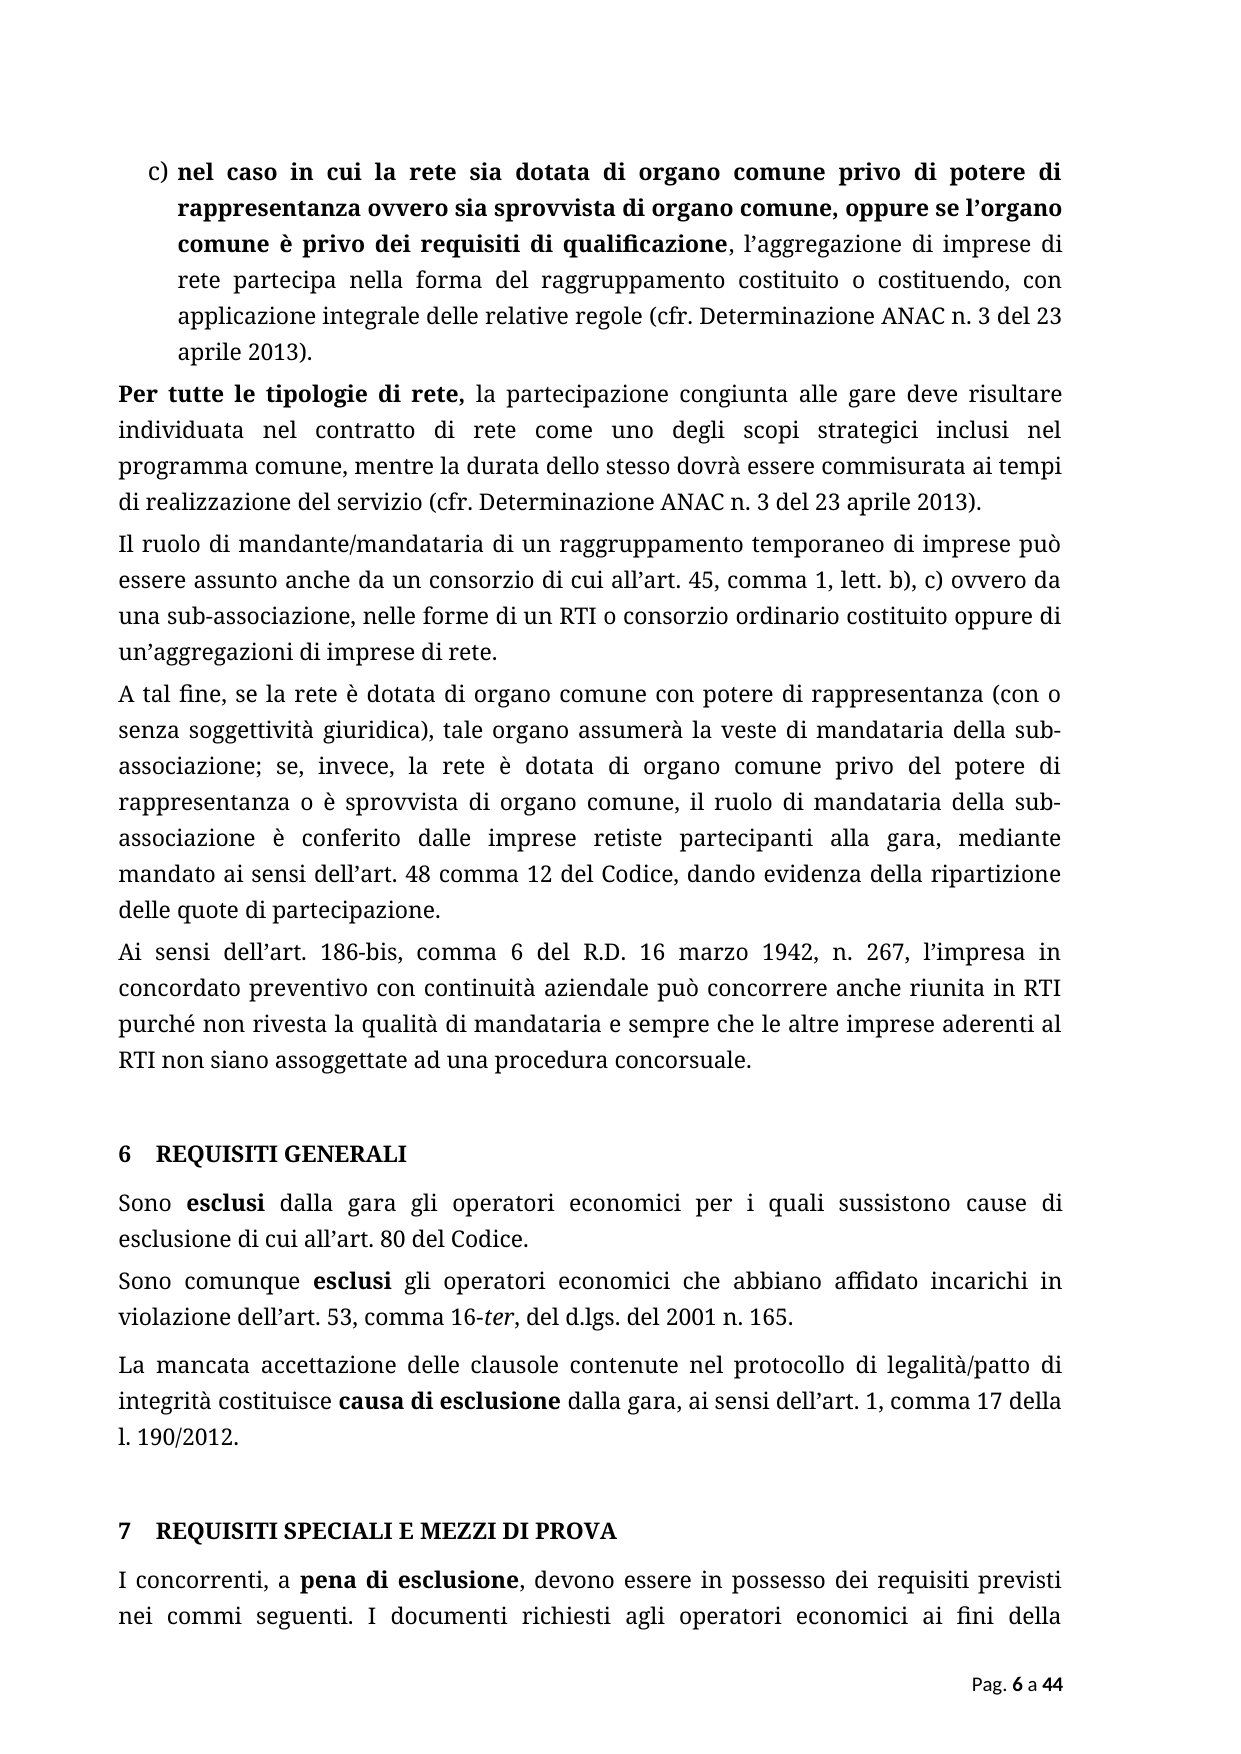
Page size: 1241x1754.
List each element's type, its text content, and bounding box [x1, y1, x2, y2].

text Per tutte le tipologie di rete, la partecipazione congiunta alle gare deve risultare individuata nel contratto di rete come uno degli scopi strategici inclusi nel programma comune, mentre la durata dello stesso dovrà essere commisurata ai tempi di realizzazione del servizio (cfr. Determinazione ANAC n. 3 del 23 aprile 2013). [118, 378, 1063, 517]
text Il ruolo di mandante/mandataria di un raggruppamento temporaneo di imprese può essere assunto anche da un consorzio di cui all’art. 45, comma 1, lett. b), c) ovvero da una sub-associazione, nelle forme di un RTI o consorzio ordinario costituito oppure di un’aggregazioni di imprese di rete. [118, 528, 1063, 667]
text La mancata accettazione delle clausole contenute nel protocollo di legalità/patto di integrità costituisce causa di esclusione dalla gara, ai sensi dell’art. 1, comma 17 della l. 190/2012. [118, 1349, 1063, 1452]
text Sono comunque esclusi gli operatori economici che abbiano affidato incarichi in violazione dell’art. 53, comma 16-ter, del d.lgs. del 2001 n. 165. [118, 1265, 1063, 1332]
list nel caso in cui la rete sia dotata di organo comune privo di potere di rappresentanza ovvero sia sprovvista di organo comune, oppure se l’organo comune è privo dei requisiti di qualificazione, l’aggregazione di imprese di rete partecipa nella forma del raggruppamento costituito o costituendo, con applicazione integrale delle relative regole (cfr. Determinazione ANAC n. 3 del 23 aprile 2013). [148, 153, 1063, 367]
subtitle REQUISITI GENERALI [118, 1138, 1063, 1169]
text Ai sensi dell’art. 186-bis, comma 6 del R.D. 16 marzo 1942, n. 267, l’impresa in concordato preventivo con continuità aziendale può concorrere anche riunita in RTI purché non rivesta la qualità di mandataria e sempre che le altre imprese aderenti al RTI non siano assoggettate ad una procedura concorsuale. [118, 936, 1063, 1075]
text Sono esclusi dalla gara gli operatori economici per i quali sussistono cause di esclusione di cui all’art. 80 del Codice. [118, 1187, 1063, 1254]
subtitle REQUISITI SPECIALI E MEZZI DI PROVA [118, 1515, 1063, 1546]
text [118, 1564, 1063, 1631]
text A tal fine, se la rete è dotata di organo comune con potere di rappresentanza (con o senza soggettività giuridica), tale organo assumerà la veste di mandataria della sub-associazione; se, invece, la rete è dotata di organo comune privo del potere di rappresentanza o è sprovvista di organo comune, il ruolo di mandataria della sub-associazione è conferito dalle imprese retiste partecipanti alla gara, mediante mandato ai sensi dell’art. 48 comma 12 del Codice, dando evidenza della ripartizione delle quote di partecipazione. [118, 678, 1063, 925]
